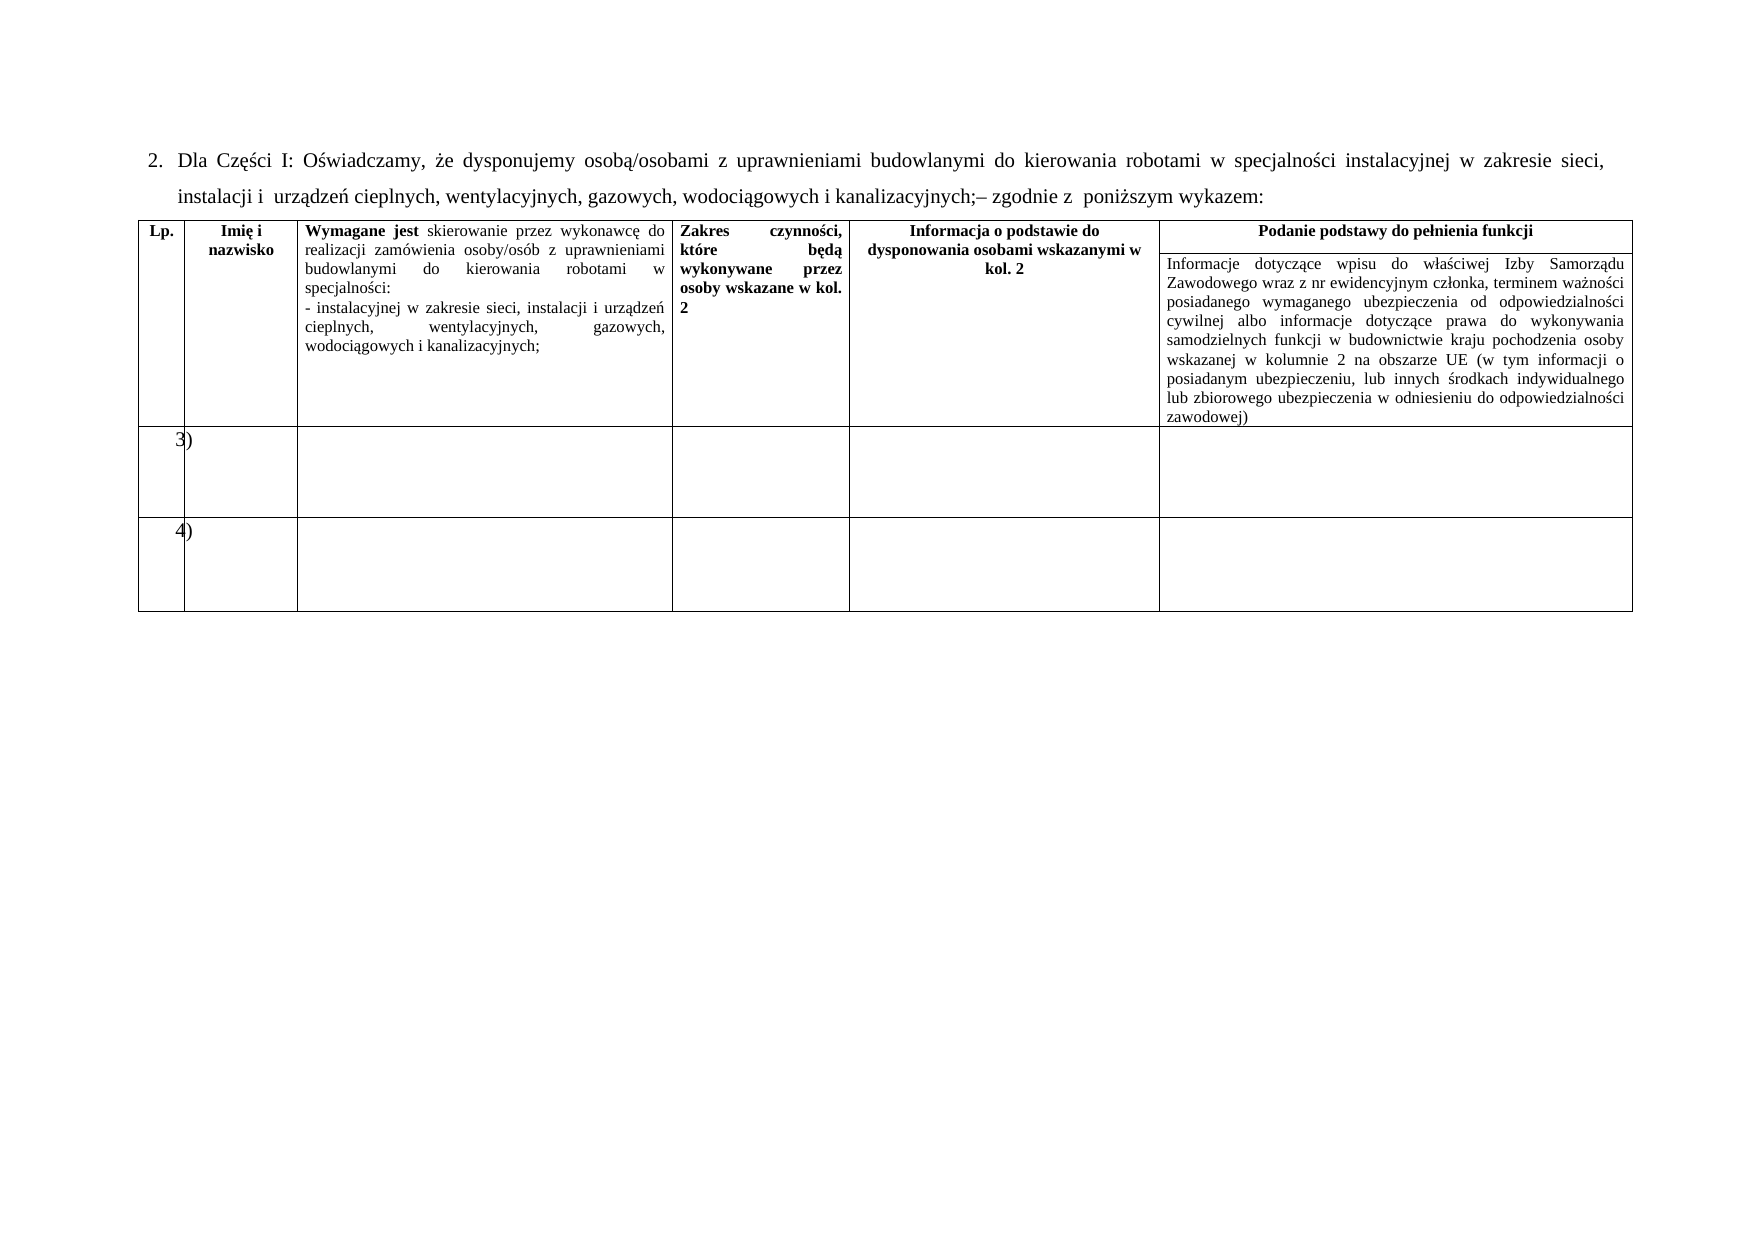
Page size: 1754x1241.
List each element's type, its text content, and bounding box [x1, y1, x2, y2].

table_cell [185, 427, 297, 517]
table_cell [298, 427, 672, 517]
table_cell [850, 427, 1159, 517]
table_cell [850, 518, 1159, 611]
table_cell [139, 427, 184, 517]
table_cell [1160, 427, 1632, 517]
table_header Wymagane jest skierowanie przez wykonawcę do realizacji zamówienia osoby/osób z uprawnieniami budowlanymi do kierowania robotami w specjalności: - instalacyjnej w zakresie sieci, instalacji i urządzeń cieplnych, wentylacyjnych, gazowych, wodociągowych i kanalizacyjnych; [298, 221, 672, 426]
table_cell [673, 427, 849, 517]
table_header Informacja o podstawie do dysponowania osobami wskazanymi w kol. 2 [850, 221, 1159, 426]
table_header Lp. [139, 221, 184, 426]
table_header Zakres czynności, które będą wykonywane przez osoby wskazane w kol. 2 [673, 221, 849, 426]
table_cell [673, 518, 849, 611]
table_cell [185, 518, 297, 611]
table_cell Informacje dotyczące wpisu do właściwej Izby Samorządu Zawodowego wraz z nr ewidencyjnym członka, terminem ważności posiadanego wymaganego ubezpieczenia od odpowiedzialności cywilnej albo informacje dotyczące prawa do wykonywania samodzielnych funkcji w budownictwie kraju pochodzenia osoby wskazanej w kolumnie 2 na obszarze UE (w tym informacji o posiadanym ubezpieczeniu, lub innych środkach indywidualnego lub zbiorowego ubezpieczenia w odniesieniu do odpowiedzialności zawodowej) [1160, 254, 1632, 426]
list Dla Części I: Oświadczamy, że dysponujemy osobą/osobami z uprawnieniami budowlanymi do kierowania robotami w specjalności instalacyjnej w zakresie sieci, instalacji i urządzeń cieplnych, wentylacyjnych, gazowych, wodociągowych i kanalizacyjnych;– zgodnie z poniższym wykazem: [148, 148, 1606, 208]
table_cell [298, 518, 672, 611]
table_cell [139, 518, 184, 611]
table_header Podanie podstawy do pełnienia funkcji [1160, 221, 1632, 252]
table_header Imię i nazwisko [185, 221, 297, 426]
table_cell [1160, 518, 1632, 611]
